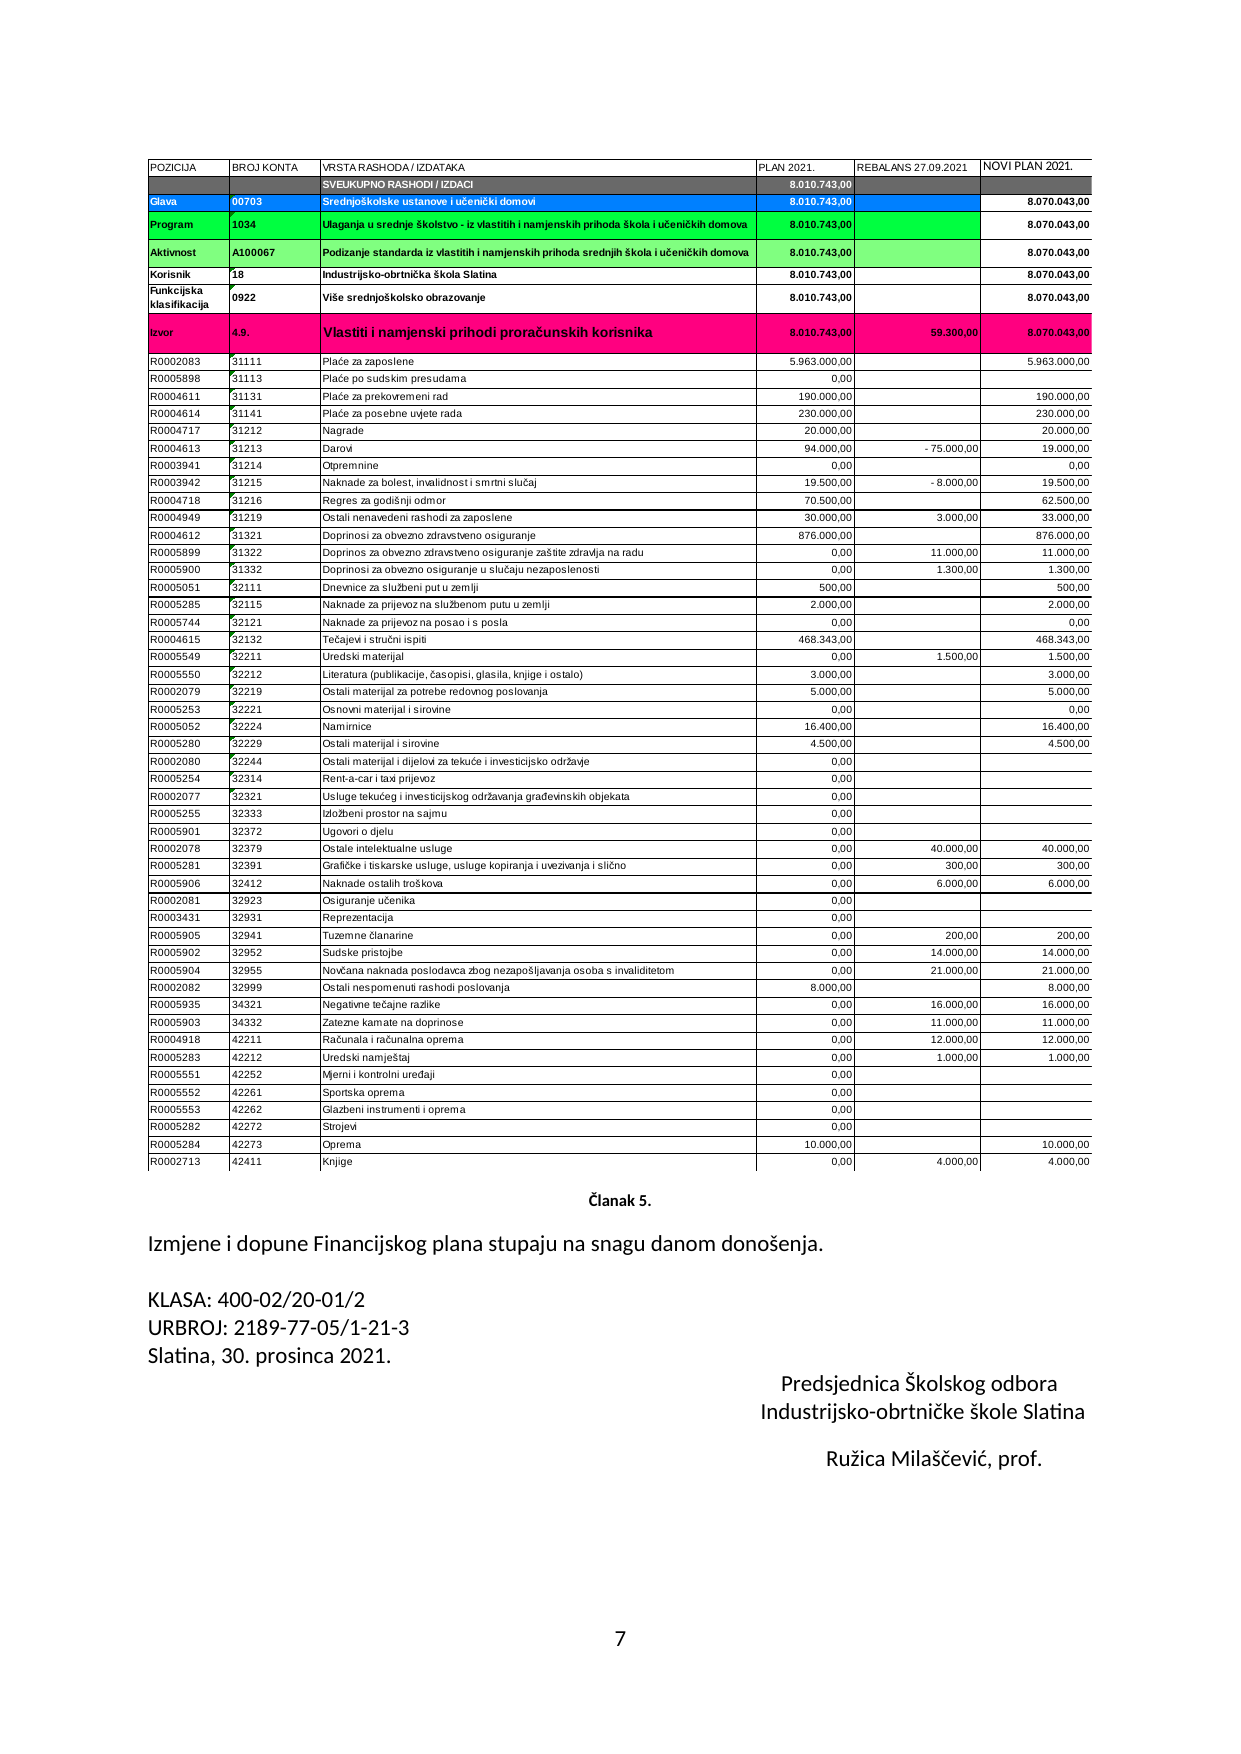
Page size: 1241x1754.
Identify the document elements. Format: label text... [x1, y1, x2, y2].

text Industrijsko-obrtničke škole Slatina [148, 1397, 1093, 1425]
text URBROJ: 2189-77-05/1-21-3 [148, 1313, 1093, 1341]
text Članak 5. [148, 1191, 1093, 1211]
text Slatina, 30. prosinca 2021. [148, 1341, 1093, 1369]
text Izmjene i dopune Financijskog plana stupaju na snagu danom donošenja. [148, 1229, 1093, 1257]
text KLASA: 400-02/20-01/2 [148, 1285, 1093, 1313]
text Predsjednica Školskog odbora [148, 1369, 1093, 1397]
text Ružica Milaščević, prof. [148, 1444, 1093, 1472]
